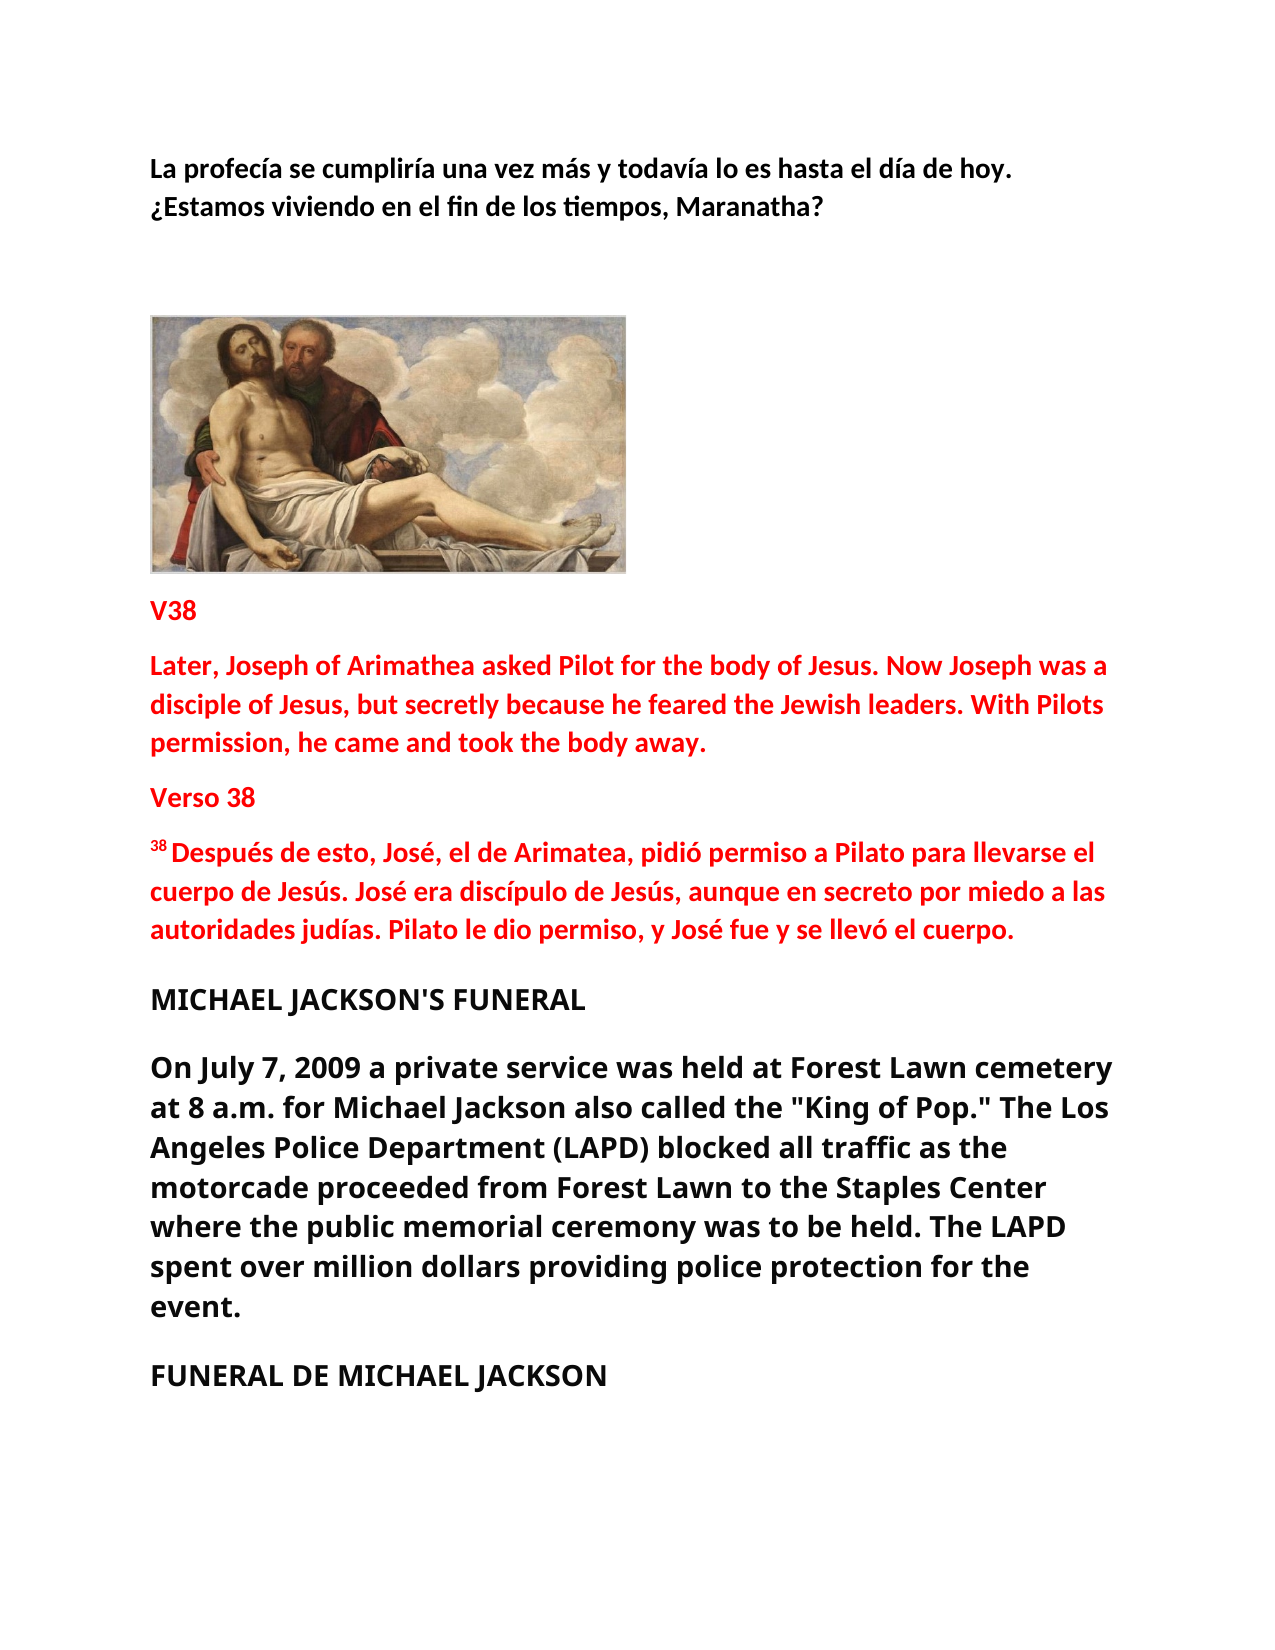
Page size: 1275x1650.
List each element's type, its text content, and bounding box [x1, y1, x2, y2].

text MICHAEL JACKSON'S FUNERAL [150, 979, 1125, 1019]
text La profecía se cumpliría una vez más y todavía lo es hasta el día de hoy. ¿Estamos viviendo en el fin de los tiempos, Maranatha? [150, 150, 1125, 224]
text 38 Después de esto, José, el de Arimatea, pidió permiso a Pilato para llevarse el cuerpo de Jesús. José era discípulo de Jesús, aunque en secreto por miedo a las autoridades judías. Pilato le dio permiso, y José fue y se llevó el cuerpo. [150, 834, 1125, 947]
text FUNERAL DE MICHAEL JACKSON [150, 1355, 1125, 1394]
picture [150, 315, 627, 574]
text Verso 38 [150, 779, 1125, 815]
text V38 [150, 592, 1125, 628]
text On July 7, 2009 a private service was held at Forest Lawn cemetery at 8 a.m. for Michael Jackson also called the "King of Pop." The Los Angeles Police Department (LAPD) blocked all traffic as the motorcade proceeded from Forest Lawn to the Staples Center where the public memorial ceremony was to be held. The LAPD spent over million dollars providing police protection for the event. [150, 1048, 1125, 1326]
text Later, Joseph of Arimathea asked Pilot for the body of Jesus. Now Joseph was a disciple of Jesus, but secretly because he feared the Jewish leaders. With Pilots permission, he came and took the body away. [150, 647, 1125, 760]
